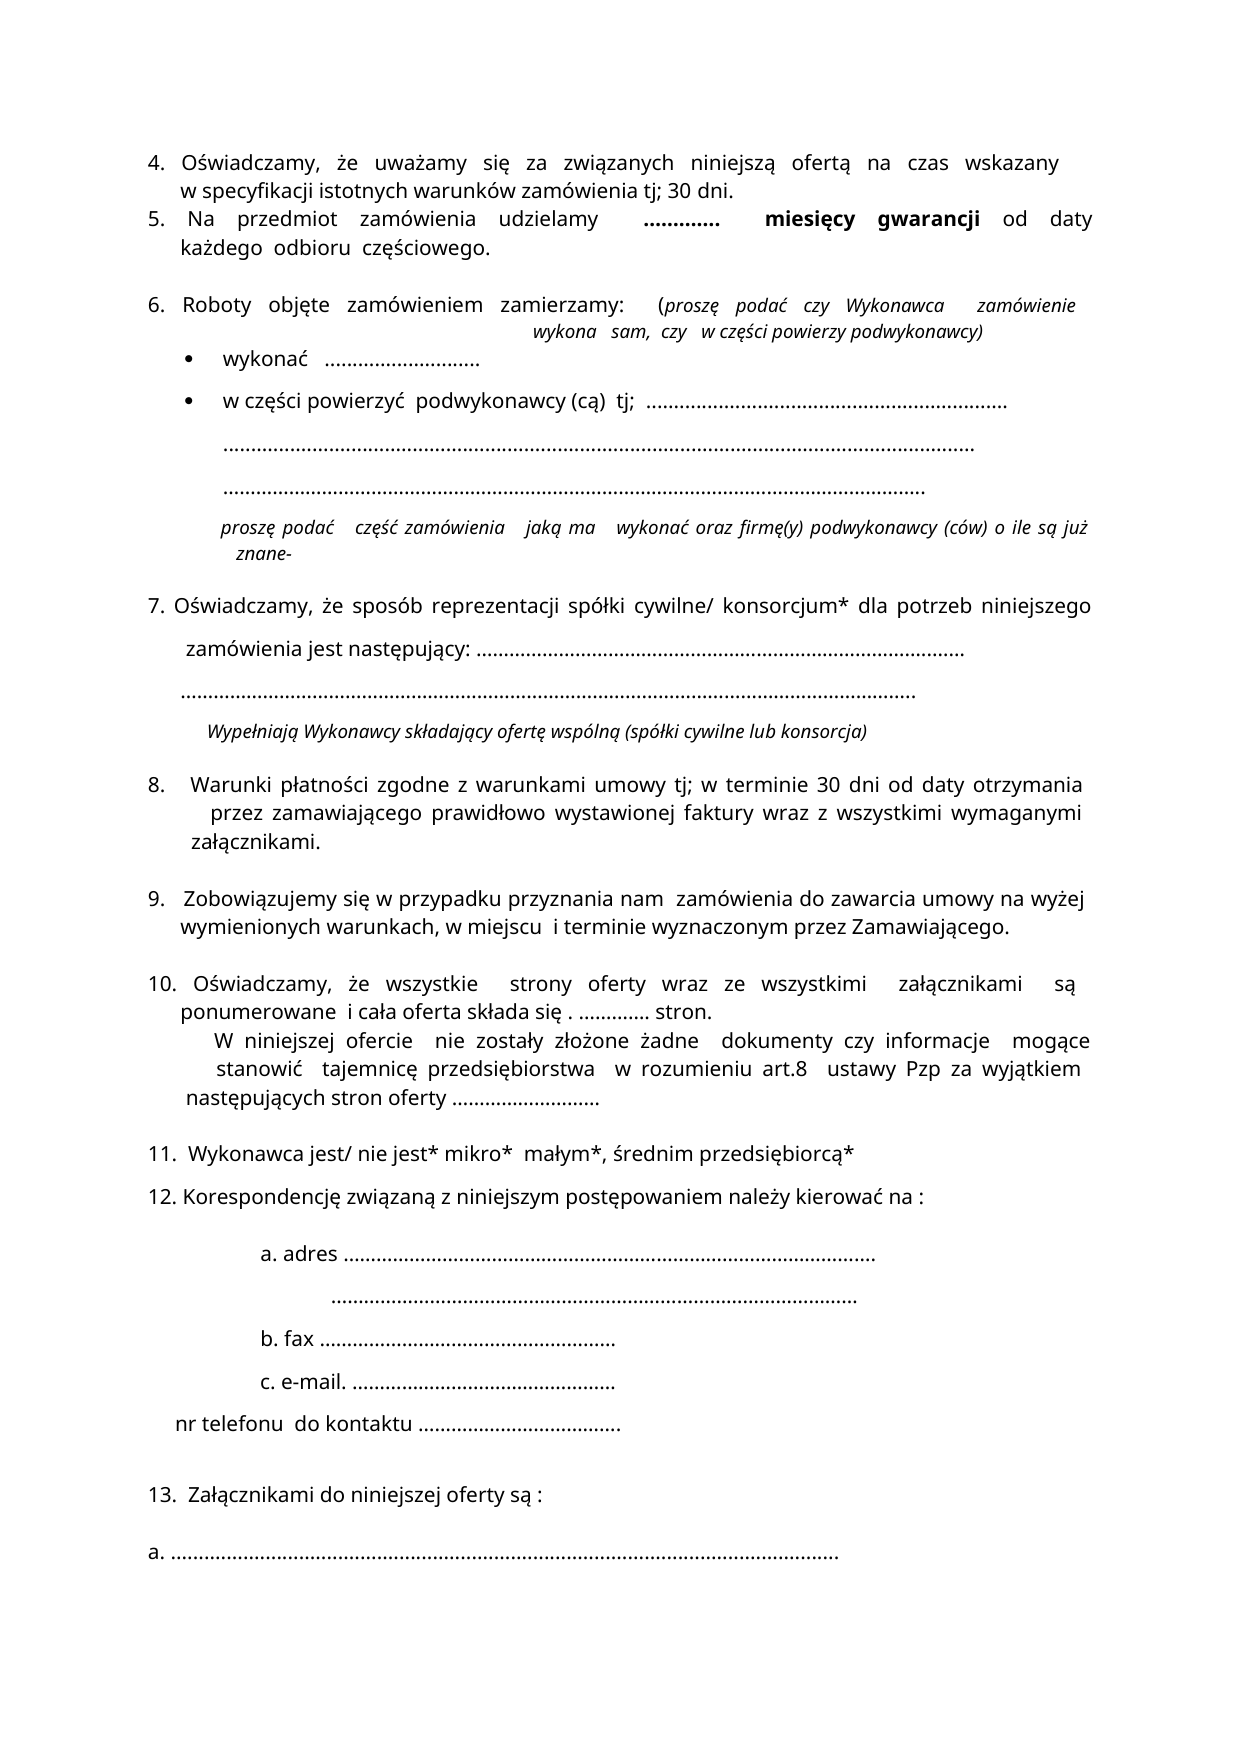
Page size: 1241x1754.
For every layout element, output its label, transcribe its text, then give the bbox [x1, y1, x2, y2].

text 10. Oświadczamy, że wszystkie strony oferty wraz ze wszystkimi załącznikami są ponumerowane i cała oferta składa się . …………. stron. [148, 969, 1093, 1026]
text …………………………………………………………………………………………………………………….. [148, 676, 1093, 705]
text 13. Załącznikami do niniejszej oferty są : [148, 1481, 1093, 1509]
list w części powierzyć podwykonawcy (cą) tj; ................................................................. [185, 387, 1093, 415]
text 9. Zobowiązujemy się w przypadku przyznania nam zamówienia do zawarcia umowy na wyżej wymienionych warunkach, w miejscu i terminie wyznaczonym przez Zamawiającego. [148, 884, 1093, 941]
text proszę podać część zamówienia jaką ma wykonać oraz firmę(y) podwykonawcy (ców) o ile są już znane- [207, 514, 1093, 566]
list 5. Na przedmiot zamówienia udzielamy …………. miesięcy gwarancji od daty każdego odbioru częściowego. [148, 204, 1093, 261]
text ……………………………………………………………………………………………………………….. [223, 472, 1093, 500]
text b. fax ……………………………………………… [260, 1324, 1093, 1353]
text 12. Korespondencję związaną z niniejszym postępowaniem należy kierować na : [148, 1182, 1093, 1211]
list wykonać ............................ [185, 344, 1093, 372]
text c. e-mail. ………………………………………… [260, 1367, 1093, 1395]
text ....................................................................................................................................... [223, 429, 1093, 458]
text 4. Oświadczamy, że uważamy się za związanych niniejszą ofertą na czas wskazany w specyfikacji istotnych warunków zamówienia tj; 30 dni. [148, 148, 1093, 204]
text Wypełniają Wykonawcy składający ofertę wspólną (spółki cywilne lub konsorcja) [207, 719, 1093, 744]
text 8. Warunki płatności zgodne z warunkami umowy tj; w terminie 30 dni od daty otrzymania przez zamawiającego prawidłowo wystawionej faktury wraz z wszystkimi wymaganymi załącznikami. [148, 770, 1093, 855]
text a. adres ……………………………………………………………………………………. [260, 1239, 1093, 1267]
text W niniejszej ofercie nie zostały złożone żadne dokumenty czy informacje mogące stanowić tajemnicę przedsiębiorstwa w rozumieniu art.8 ustawy Pzp za wyjątkiem następujących stron oferty ……………………… [148, 1026, 1093, 1111]
text 11. Wykonawca jest/ nie jest* mikro* małym*, średnim przedsiębiorcą* [148, 1139, 1093, 1168]
text 6. Roboty objęte zamówieniem zamierzamy: (proszę podać czy Wykonawca zamówienie wykona sam, czy w części powierzy podwykonawcy) [148, 290, 1093, 344]
text a. ........................................................................................................................ [148, 1537, 1093, 1566]
text nr telefonu do kontaktu ………………………………. [148, 1409, 1093, 1438]
text …………………………………………………………………………………… [260, 1282, 1093, 1310]
text 7. Oświadczamy, że sposób reprezentacji spółki cywilne/ konsorcjum* dla potrzeb niniejszego zamówienia jest następujący: ………………………………………………………………………..…… [148, 591, 1093, 662]
